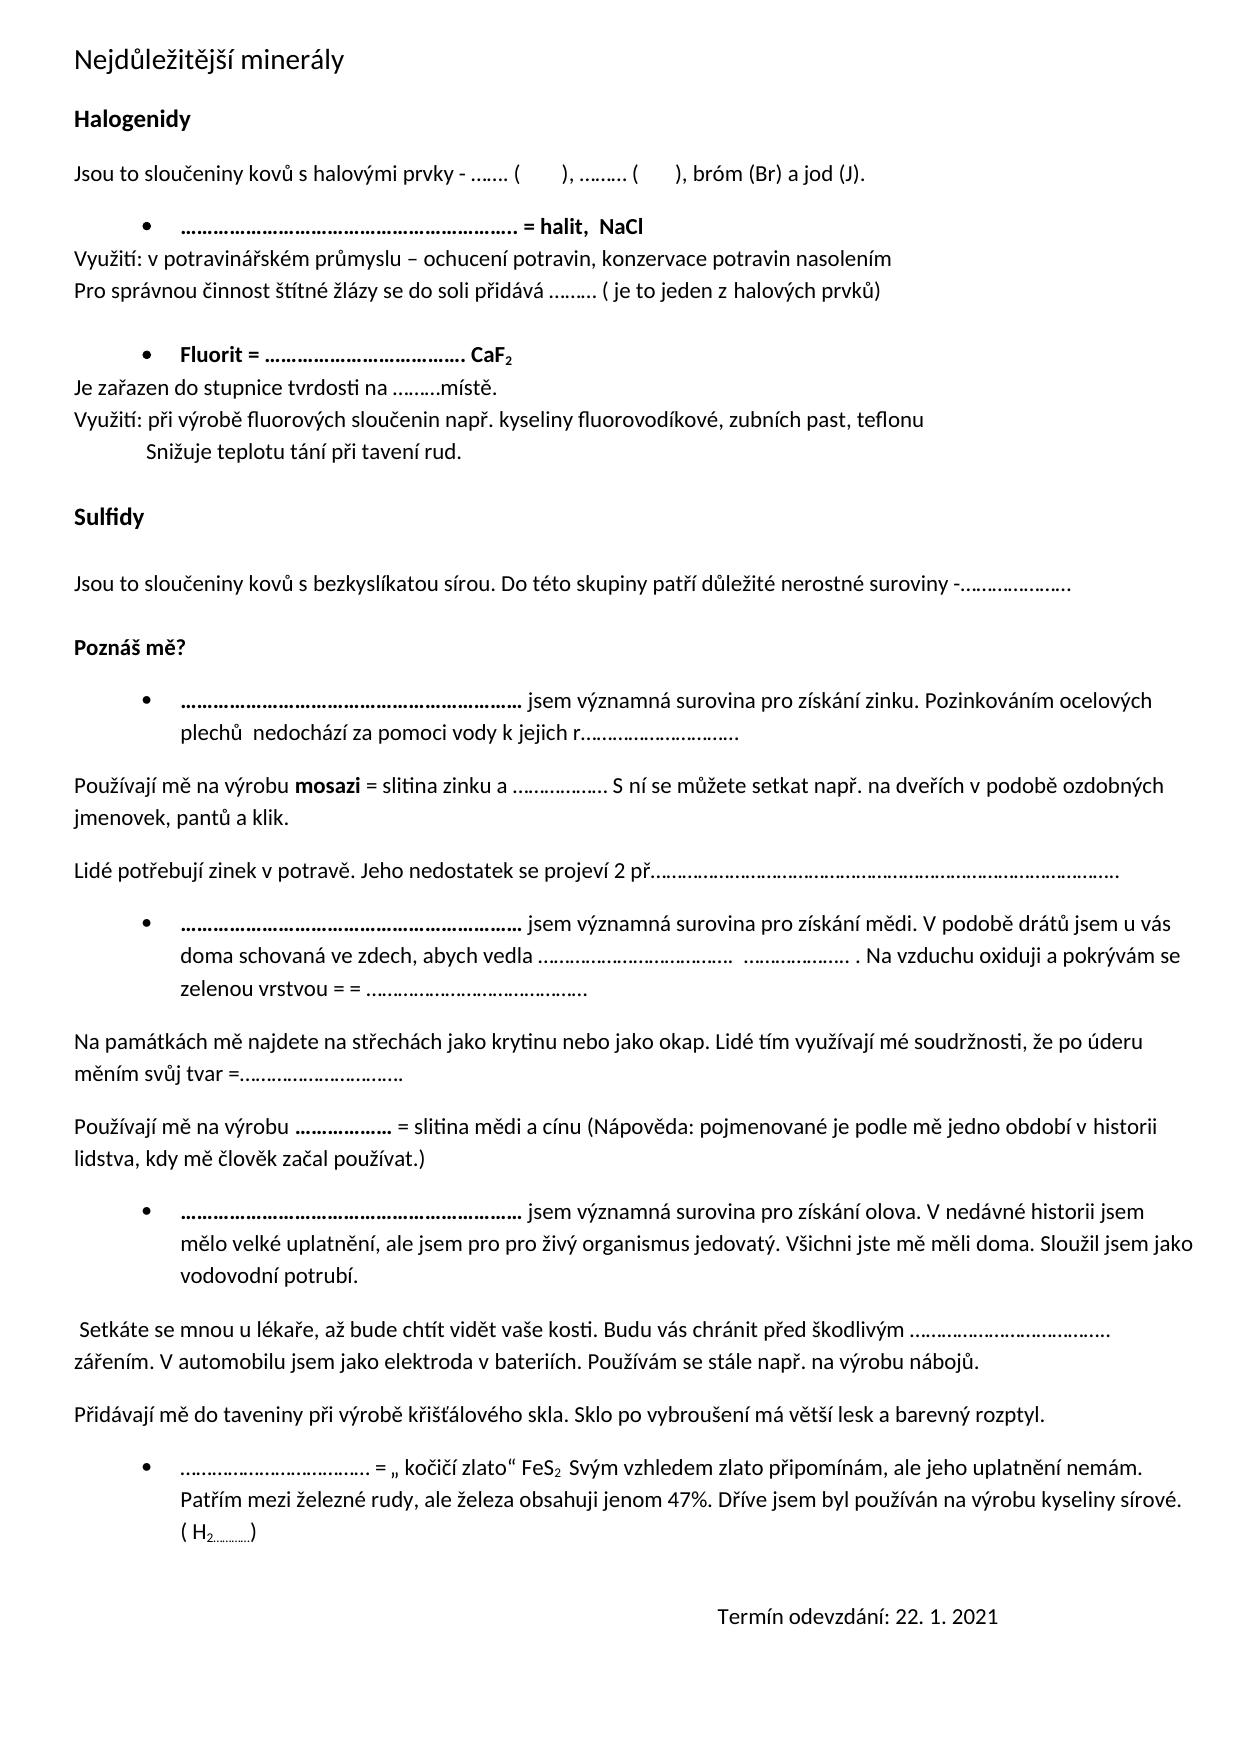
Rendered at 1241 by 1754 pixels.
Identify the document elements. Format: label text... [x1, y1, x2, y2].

list ……………………………………………………… jsem významná surovina pro získání zinku. Pozinkováním ocelových plechů nedochází za pomoci vody k jejich r………………………… [143, 686, 1196, 746]
text Jsou to sloučeniny kovů s halovými prvky - ……. ( ), ……… ( ), bróm (Br) a jod (J). [74, 159, 1196, 187]
list ……………………………… = „ kočičí zlato“ FeS2 Svým vzhledem zlato připomínám, ale jeho uplatnění nemám. [143, 1453, 1196, 1481]
list ……………………………………………………… jsem významná surovina pro získání olova. V nedávné historii jsem mělo velké uplatnění, ale jsem pro pro živý organismus jedovatý. Všichni jste mě měli doma. Sloužil jsem jako vodovodní potrubí. [143, 1197, 1196, 1290]
text Využití: v potravinářském průmyslu – ochucení potravin, konzervace potravin nasolením [74, 244, 1196, 272]
text Je zařazen do stupnice tvrdosti na ………místě. [74, 373, 1196, 401]
text Používají mě na výrobu ……………… = slitina mědi a cínu (Nápověda: pojmenované je podle mě jedno období v historii lidstva, kdy mě člověk začal používat.) [74, 1112, 1196, 1172]
list ( H2…………) [180, 1517, 1196, 1545]
text Používají mě na výrobu mosazi = slitina zinku a ……………… S ní se můžete setkat např. na dveřích v podobě ozdobných jmenovek, pantů a klik. [74, 771, 1196, 831]
text Snižuje teplotu tání při tavení rud. [74, 437, 1196, 465]
text Na památkách mě najdete na střechách jako krytinu nebo jako okap. Lidé tím využívají mé soudržnosti, že po úderu měním svůj tvar =…………………………. [74, 1027, 1196, 1087]
list Patřím mezi železné rudy, ale železa obsahuji jenom 47%. Dříve jsem byl používán na výrobu kyseliny sírové. [180, 1485, 1196, 1513]
text Jsou to sloučeniny kovů s bezkyslíkatou sírou. Do této skupiny patří důležité nerostné suroviny -………………… [74, 569, 1196, 597]
text Poznáš mě? [74, 633, 1196, 661]
list …………………………………………………….. = halit, NaCl [143, 212, 1196, 240]
text Halogenidy [74, 103, 1196, 133]
text Využití: při výrobě fluorových sloučenin např. kyseliny fluorovodíkové, zubních past, teflonu [74, 405, 1196, 433]
list Fluorit = ………………………………. CaF2 [143, 341, 1196, 368]
list ……………………………………………………… jsem významná surovina pro získání mědi. V podobě drátů jsem u vás doma schovaná ve zdech, abych vedla ………………………………. ……………….. . Na vzduchu oxiduji a pokrývám se zelenou vrstvou = = …………………………………… [143, 909, 1196, 1002]
text Nejdůležitější minerály [74, 41, 1196, 77]
text Přidávají mě do taveniny při výrobě křišťálového skla. Sklo po vybroušení má větší lesk a barevný rozptyl. [74, 1400, 1196, 1428]
text Lidé potřebují zinek v potravě. Jeho nedostatek se projeví 2 př…………………………………………………………………………….. [74, 856, 1196, 884]
text Pro správnou činnost štítné žlázy se do soli přidává ……… ( je to jeden z halových prvků) [74, 276, 1196, 304]
text Termín odevzdání: 22. 1. 2021 [74, 1602, 1196, 1631]
text Setkáte se mnou u lékaře, až bude chtít vidět vaše kosti. Budu vás chránit před škodlivým ……………………………….. zářením. V automobilu jsem jako elektroda v bateriích. Používám se stále např. na výrobu nábojů. [74, 1315, 1196, 1375]
text Sulfidy [74, 501, 1196, 532]
